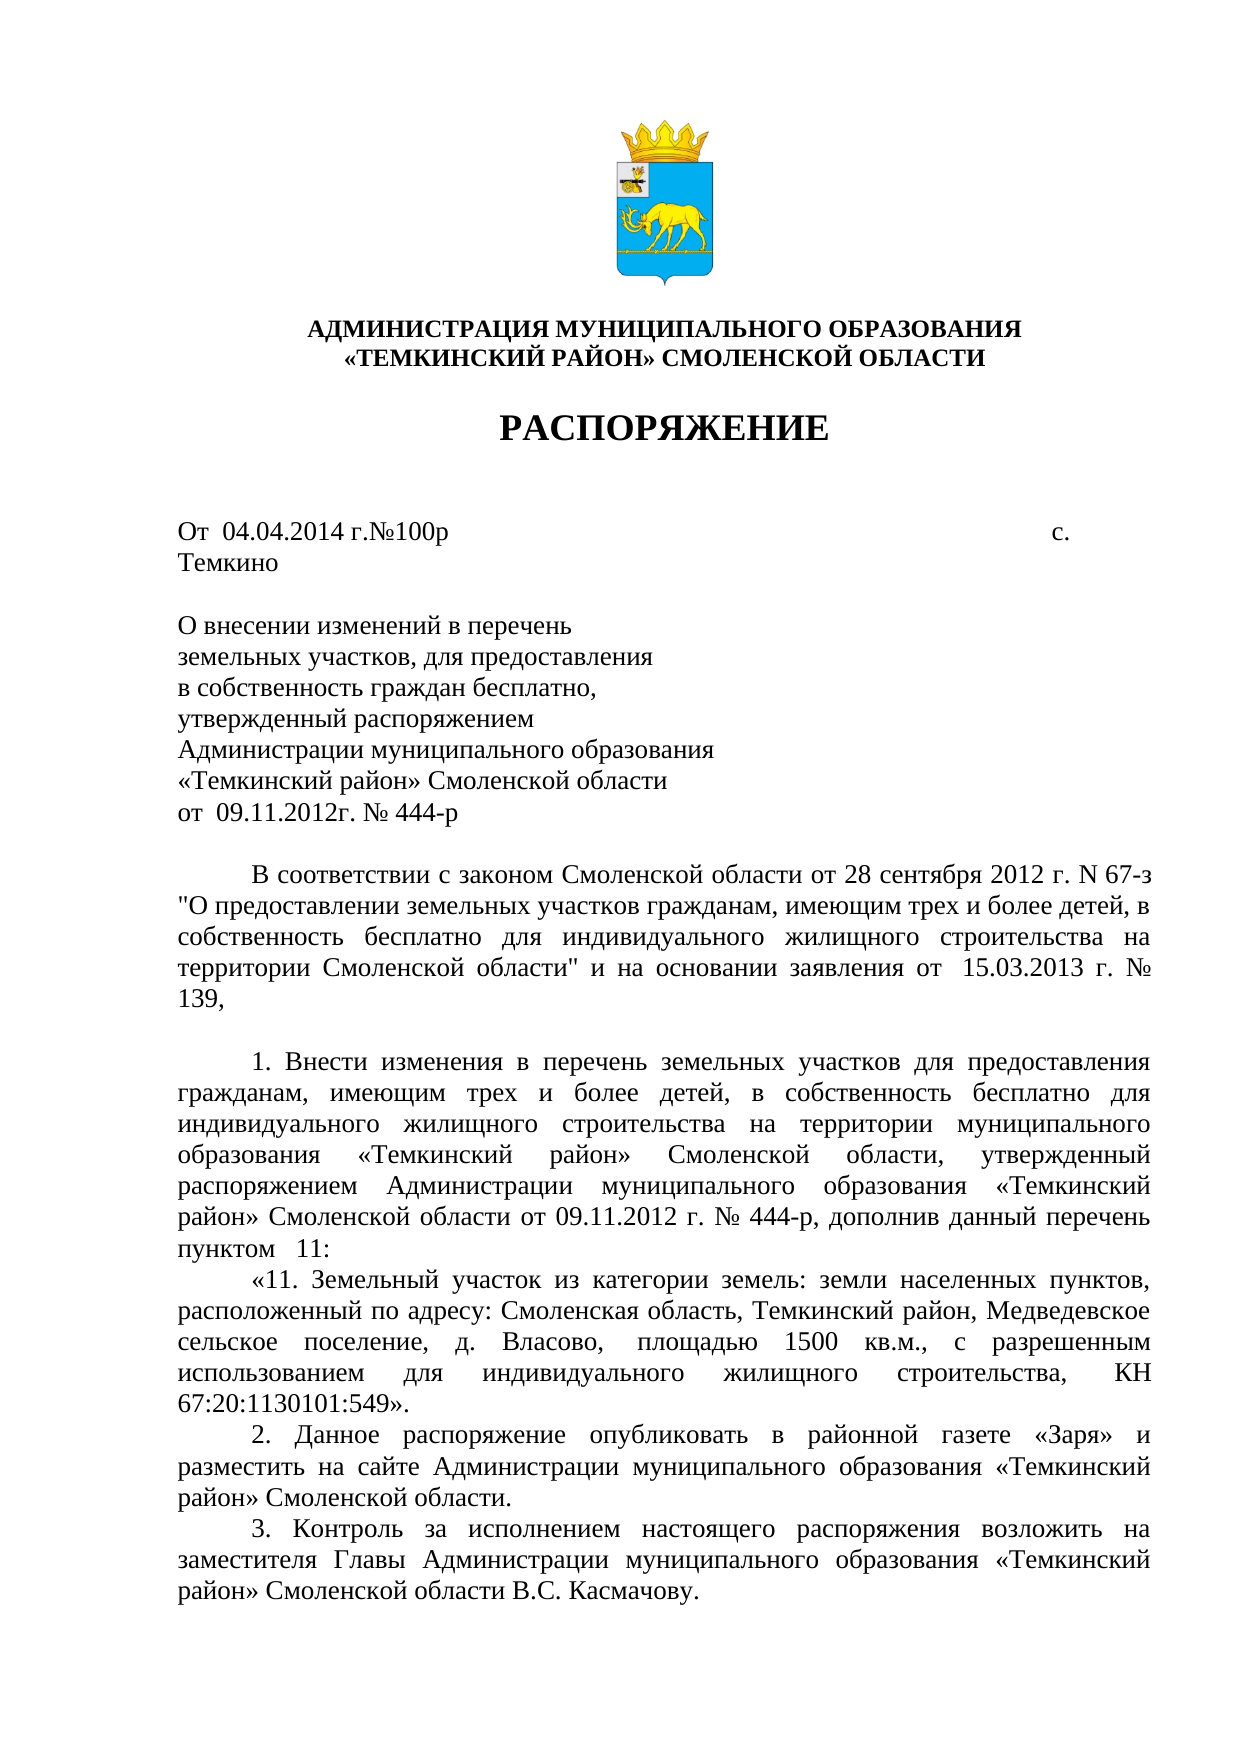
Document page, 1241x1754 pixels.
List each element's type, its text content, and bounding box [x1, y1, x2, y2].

text 3. Контроль за исполнением настоящего распоряжения возложить на заместителя Главы Администрации муниципального образования «Темкинский район» Смоленской области В.С. Касмачову. [177, 1512, 1152, 1605]
text О внесении изменений в перечень [177, 609, 1152, 640]
text «ТЕМКИНСКИЙ РАЙОН» СМОЛЕНСКОЙ ОБЛАСТИ [177, 343, 1152, 372]
text РАСПОРЯЖЕНИЕ [177, 405, 1152, 448]
text 1. Внести изменения в перечень земельных участков для предоставления гражданам, имеющим трех и более детей, в собственность бесплатно для индивидуального жилищного строительства на территории муниципального образования «Темкинский район» Смоленской области, утвержденный распоряжением Администрации муниципального образования «Темкинский район» Смоленской области от 09.11.2012 г. № 444-р, дополнив данный перечень пунктом 11: [177, 1045, 1152, 1263]
text В соответствии с законом Смоленской области от 28 сентября 2012 г. N 67-з "О предоставлении земельных участков гражданам, имеющим трех и более детей, в собственность бесплатно для индивидуального жилищного строительства на территории Смоленской области" и на основании заявления от 15.03.2013 г. № 139, [177, 858, 1152, 1014]
text земельных участков, для предоставления [177, 640, 1152, 671]
text «Темкинский район» Смоленской области [177, 764, 1152, 796]
text в собственность граждан бесплатно, [177, 671, 1152, 702]
picture [611, 118, 718, 286]
text от 09.11.2012г. № 444-р [177, 796, 1152, 827]
text Администрации муниципального образования [177, 733, 1152, 764]
text АДМИНИСТРАЦИЯ МУНИЦИПАЛЬНОГО ОБРАЗОВАНИЯ [177, 314, 1152, 343]
text утвержденный распоряжением [177, 702, 1152, 733]
text «11. Земельный участок из категории земель: земли населенных пунктов, расположенный по адресу: Смоленская область, Темкинский район, Медведевское сельское поселение, д. Власово, площадью 1500 кв.м., с разрешенным использованием для индивидуального жилищного строительства, КН 67:20:1130101:549». [177, 1263, 1152, 1418]
text От 04.04.2014 г.№100р с. Темкино [177, 515, 1152, 578]
text 2. Данное распоряжение опубликовать в районной газете «Заря» и разместить на сайте Администрации муниципального образования «Темкинский район» Смоленской области. [177, 1418, 1152, 1512]
